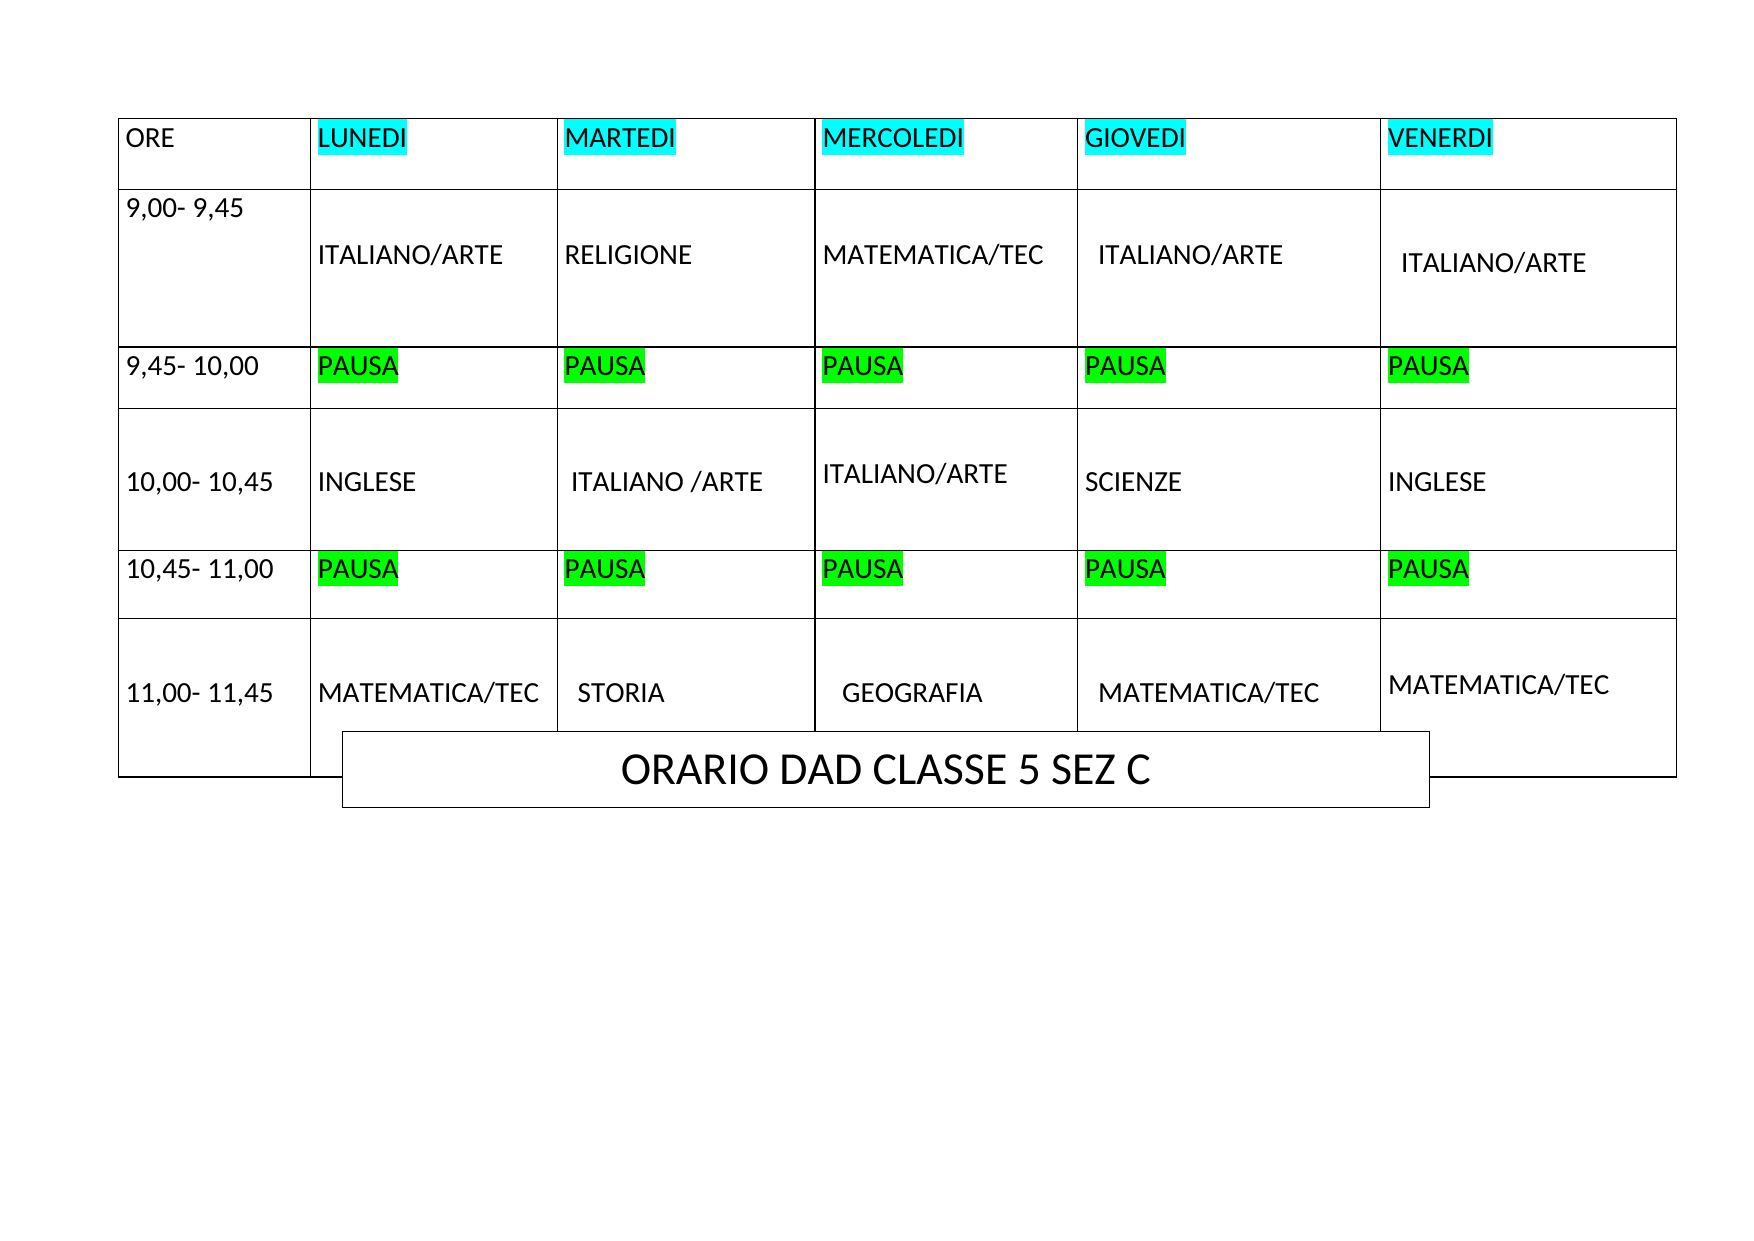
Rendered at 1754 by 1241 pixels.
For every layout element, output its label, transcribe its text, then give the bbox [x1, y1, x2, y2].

table_cell GEOGRAFIA [816, 619, 1077, 731]
table_cell MATEMATICA/TEC [1381, 619, 1676, 776]
table_cell ITALIANO/ARTE [1381, 190, 1676, 346]
table_cell RELIGIONE [558, 190, 814, 346]
table_cell 9,45- 10,00 [119, 348, 310, 407]
table_cell ITALIANO/ARTE [311, 190, 557, 346]
table_cell PAUSA [311, 551, 557, 618]
table_cell PAUSA [1381, 348, 1676, 407]
table_cell PAUSA [1078, 348, 1380, 407]
table_cell INGLESE [1381, 409, 1676, 549]
table_cell MATEMATICA/TEC [816, 190, 1077, 346]
table_cell ITALIANO /ARTE [558, 409, 814, 549]
table_cell MATEMATICA/TEC [1078, 619, 1380, 731]
table_cell PAUSA [558, 348, 814, 407]
table_header VENERDI [1381, 119, 1676, 188]
table_cell 10,45- 11,00 [119, 551, 310, 618]
table_cell STORIA [558, 619, 814, 731]
table_header MERCOLEDI [816, 119, 1077, 188]
table_cell PAUSA [816, 348, 1077, 407]
table_cell INGLESE [311, 409, 557, 549]
table_cell ITALIANO/ARTE [1078, 190, 1380, 346]
table_cell MATEMATICA/TEC [311, 619, 557, 776]
table_header GIOVEDI [1078, 119, 1380, 188]
table_header LUNEDI [311, 119, 557, 188]
table_header ORE [119, 119, 310, 188]
table_cell 9,00- 9,45 [119, 190, 310, 346]
table_header MARTEDI [558, 119, 814, 188]
table_cell ITALIANO/ARTE [816, 409, 1077, 549]
table_cell 10,00- 10,45 [119, 409, 310, 549]
table_cell 11,00- 11,45 [119, 619, 310, 776]
table_cell SCIENZE [1078, 409, 1380, 549]
table_cell PAUSA [1381, 551, 1676, 618]
table_cell PAUSA [558, 551, 814, 618]
table_cell PAUSA [311, 348, 557, 407]
table_cell PAUSA [816, 551, 1077, 618]
table_cell PAUSA [1078, 551, 1380, 618]
